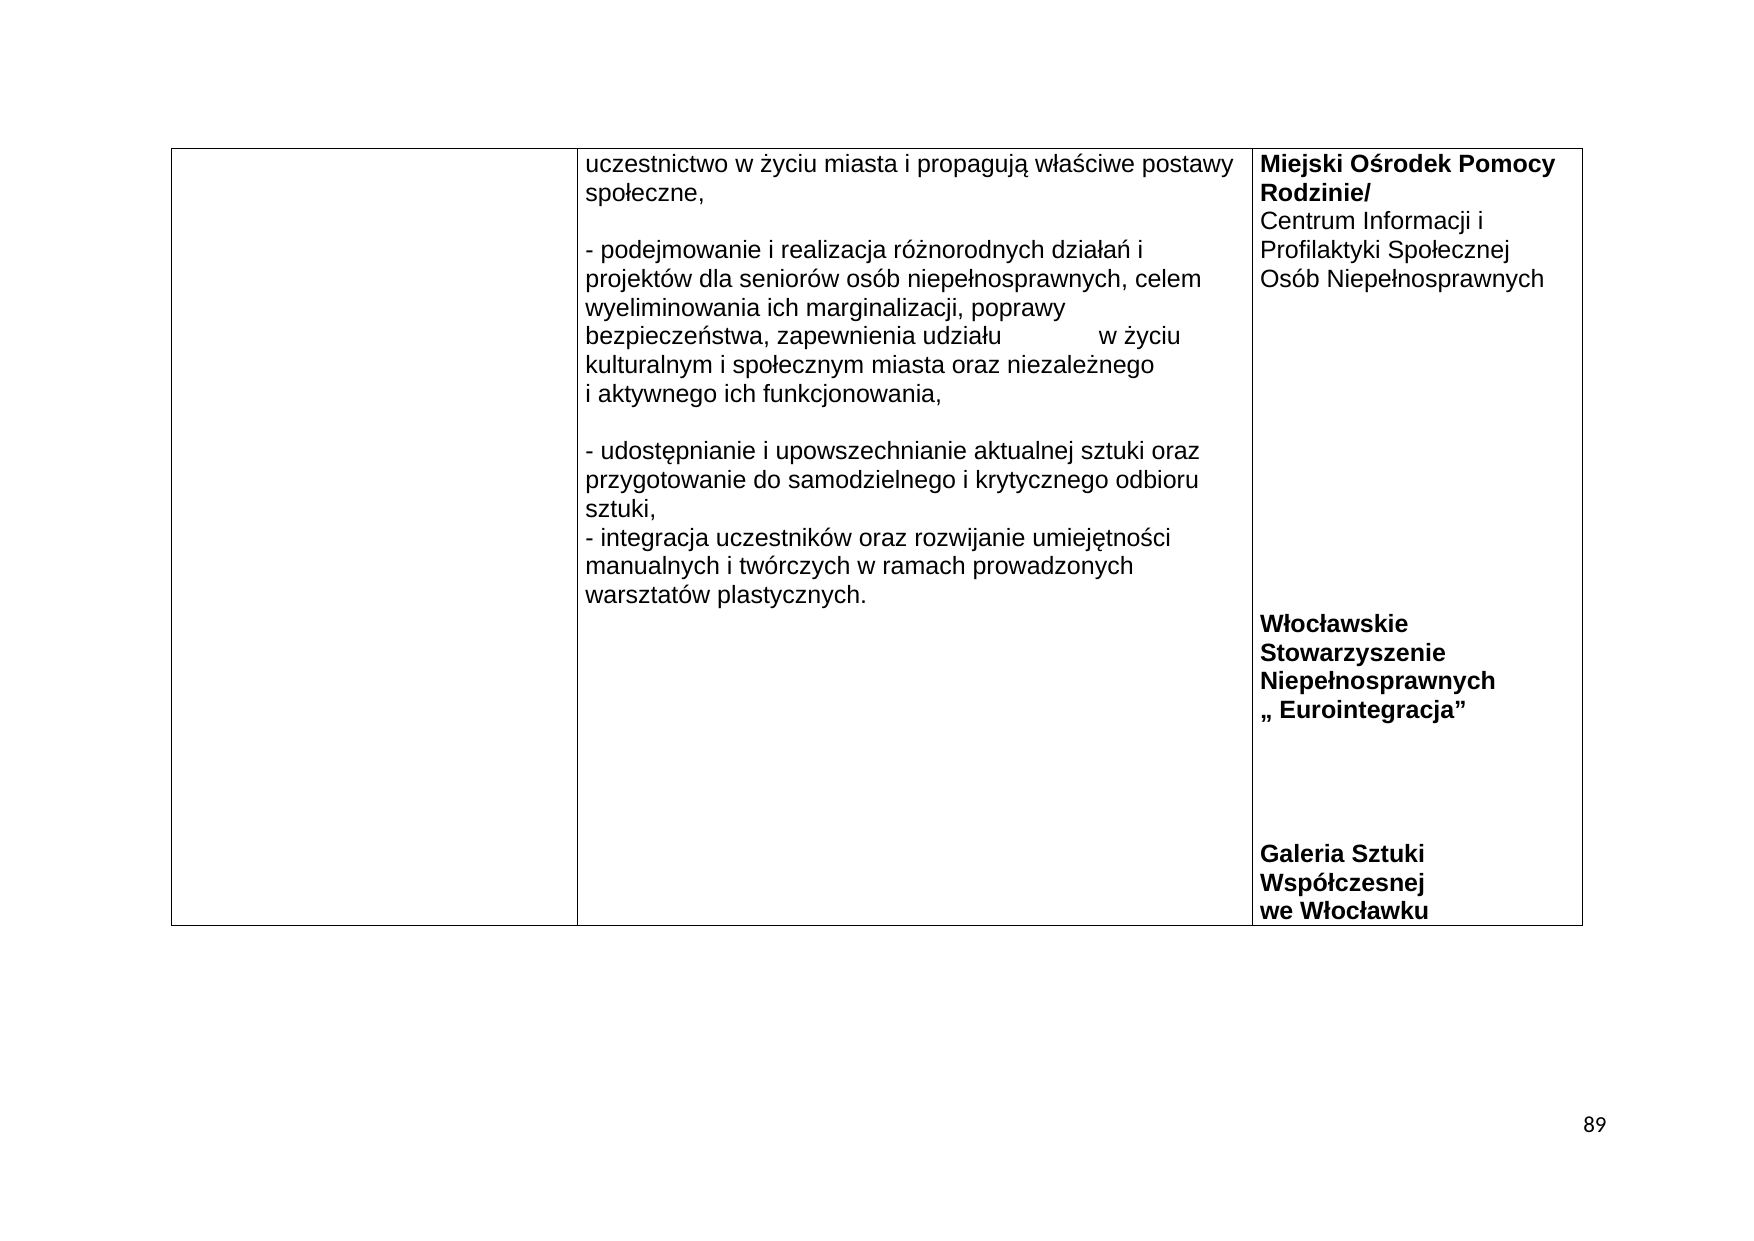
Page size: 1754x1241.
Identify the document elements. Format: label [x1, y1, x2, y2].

table_cell [172, 149, 577, 925]
table_cell [578, 149, 1252, 925]
table_cell [1253, 149, 1582, 925]
